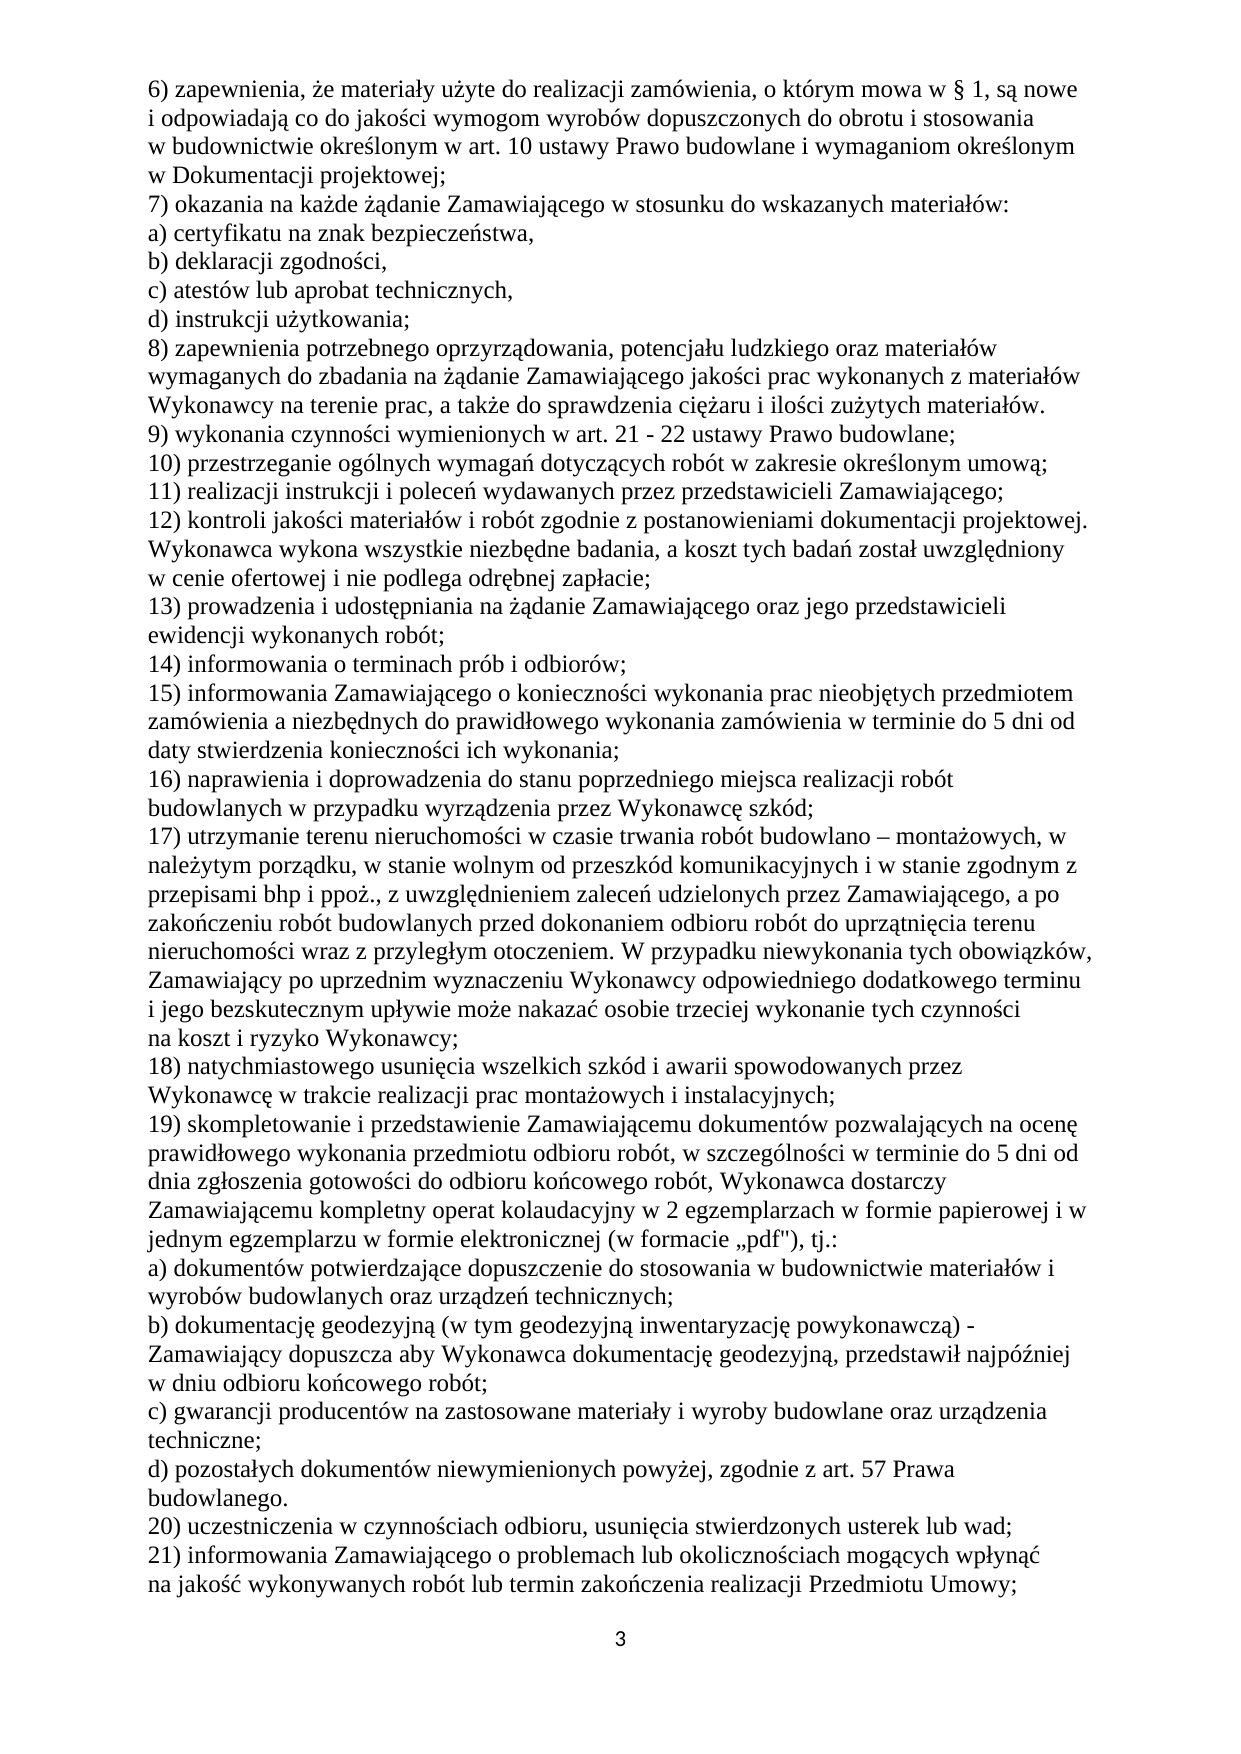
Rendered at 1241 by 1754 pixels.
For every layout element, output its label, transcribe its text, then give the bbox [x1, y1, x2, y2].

text w budownictwie określonym w art. 10 ustawy Prawo budowlane i wymaganiom określonym w Dokumentacji projektowej; [148, 131, 1093, 189]
text zakończeniu robót budowlanych przed dokonaniem odbioru robót do uprzątnięcia terenu [148, 908, 1093, 936]
text c) gwarancji producentów na zastosowane materiały i wyroby budowlane oraz urządzenia techniczne; [148, 1396, 1093, 1454]
text a) dokumentów potwierdzające dopuszczenie do stosowania w budownictwie materiałów i wyrobów budowlanych oraz urządzeń technicznych; [148, 1253, 1093, 1310]
text 19) skompletowanie i przedstawienie Zamawiającemu dokumentów pozwalających na ocenę [148, 1109, 1093, 1138]
text b) dokumentację geodezyjną (w tym geodezyjną inwentaryzację powykonawczą) - [148, 1310, 1093, 1339]
text d) instrukcji użytkowania; [148, 304, 1093, 333]
text 20) uczestniczenia w czynnościach odbioru, usunięcia stwierdzonych usterek lub wad; [148, 1511, 1093, 1540]
text a) certyfikatu na znak bezpieczeństwa, [148, 218, 1093, 246]
text i odpowiadają co do jakości wymogom wyrobów dopuszczonych do obrotu i stosowania [148, 103, 1093, 131]
text d) pozostałych dokumentów niewymienionych powyżej, zgodnie z art. 57 Prawa budowlanego. [148, 1454, 1093, 1511]
text 12) kontroli jakości materiałów i robót zgodnie z postanowieniami dokumentacji projektowej. [148, 505, 1093, 534]
text 21) informowania Zamawiającego o problemach lub okolicznościach mogących wpłynąć [148, 1540, 1093, 1569]
text jednym egzemplarzu w formie elektronicznej (w formacie „pdf"), tj.: [148, 1224, 1093, 1253]
text na koszt i ryzyko Wykonawcy; [148, 1023, 1093, 1051]
text 9) wykonania czynności wymienionych w art. 21 - 22 ustawy Prawo budowlane; [148, 419, 1093, 448]
text 8) zapewnienia potrzebnego oprzyrządowania, potencjału ludzkiego oraz materiałów [148, 333, 1093, 361]
text Zamawiający po uprzednim wyznaczeniu Wykonawcy odpowiedniego dodatkowego terminu [148, 965, 1093, 994]
text na jakość wykonywanych robót lub termin zakończenia realizacji Przedmiotu Umowy; [148, 1569, 1093, 1598]
text zamówienia a niezbędnych do prawidłowego wykonania zamówienia w terminie do 5 dni od daty stwierdzenia konieczności ich wykonania; [148, 706, 1093, 764]
text należytym porządku, w stanie wolnym od przeszkód komunikacyjnych i w stanie zgodnym z [148, 850, 1093, 879]
text nieruchomości wraz z przyległym otoczeniem. W przypadku niewykonania tych obowiązków, [148, 936, 1093, 965]
text 6) zapewnienia, że materiały użyte do realizacji zamówienia, o którym mowa w § 1, są nowe [148, 74, 1093, 103]
text przepisami bhp i ppoż., z uwzględnieniem zaleceń udzielonych przez Zamawiającego, a po [148, 879, 1093, 908]
text 11) realizacji instrukcji i poleceń wydawanych przez przedstawicieli Zamawiającego; [148, 476, 1093, 505]
text Zamawiający dopuszcza aby Wykonawca dokumentację geodezyjną, przedstawił najpóźniej w dniu odbioru końcowego robót; [148, 1339, 1093, 1396]
text 7) okazania na każde żądanie Zamawiającego w stosunku do wskazanych materiałów: [148, 189, 1093, 218]
text 14) informowania o terminach prób i odbiorów; [148, 649, 1093, 678]
text 17) utrzymanie terenu nieruchomości w czasie trwania robót budowlano – montażowych, w [148, 821, 1093, 850]
text dnia zgłoszenia gotowości do odbioru końcowego robót, Wykonawca dostarczy Zamawiającemu kompletny operat kolaudacyjny w 2 egzemplarzach w formie papierowej i w [148, 1166, 1093, 1224]
text i jego bezskutecznym upływie może nakazać osobie trzeciej wykonanie tych czynności [148, 994, 1093, 1023]
text 13) prowadzenia i udostępniania na żądanie Zamawiającego oraz jego przedstawicieli ewidencji wykonanych robót; [148, 591, 1093, 649]
text Wykonawcy na terenie prac, a także do sprawdzenia ciężaru i ilości zużytych materiałów. [148, 390, 1093, 419]
text 18) natychmiastowego usunięcia wszelkich szkód i awarii spowodowanych przez Wykonawcę w trakcie realizacji prac montażowych i instalacyjnych; [148, 1051, 1093, 1109]
text 16) naprawienia i doprowadzenia do stanu poprzedniego miejsca realizacji robót budowlanych w przypadku wyrządzenia przez Wykonawcę szkód; [148, 764, 1093, 821]
text 15) informowania Zamawiającego o konieczności wykonania prac nieobjętych przedmiotem [148, 678, 1093, 706]
text b) deklaracji zgodności, [148, 246, 1093, 275]
text Wykonawca wykona wszystkie niezbędne badania, a koszt tych badań został uwzględniony [148, 534, 1093, 563]
text w cenie ofertowej i nie podlega odrębnej zapłacie; [148, 563, 1093, 591]
text c) atestów lub aprobat technicznych, [148, 275, 1093, 304]
text 10) przestrzeganie ogólnych wymagań dotyczących robót w zakresie określonym umową; [148, 448, 1093, 476]
text prawidłowego wykonania przedmiotu odbioru robót, w szczególności w terminie do 5 dni od [148, 1138, 1093, 1166]
text wymaganych do zbadania na żądanie Zamawiającego jakości prac wykonanych z materiałów [148, 361, 1093, 390]
